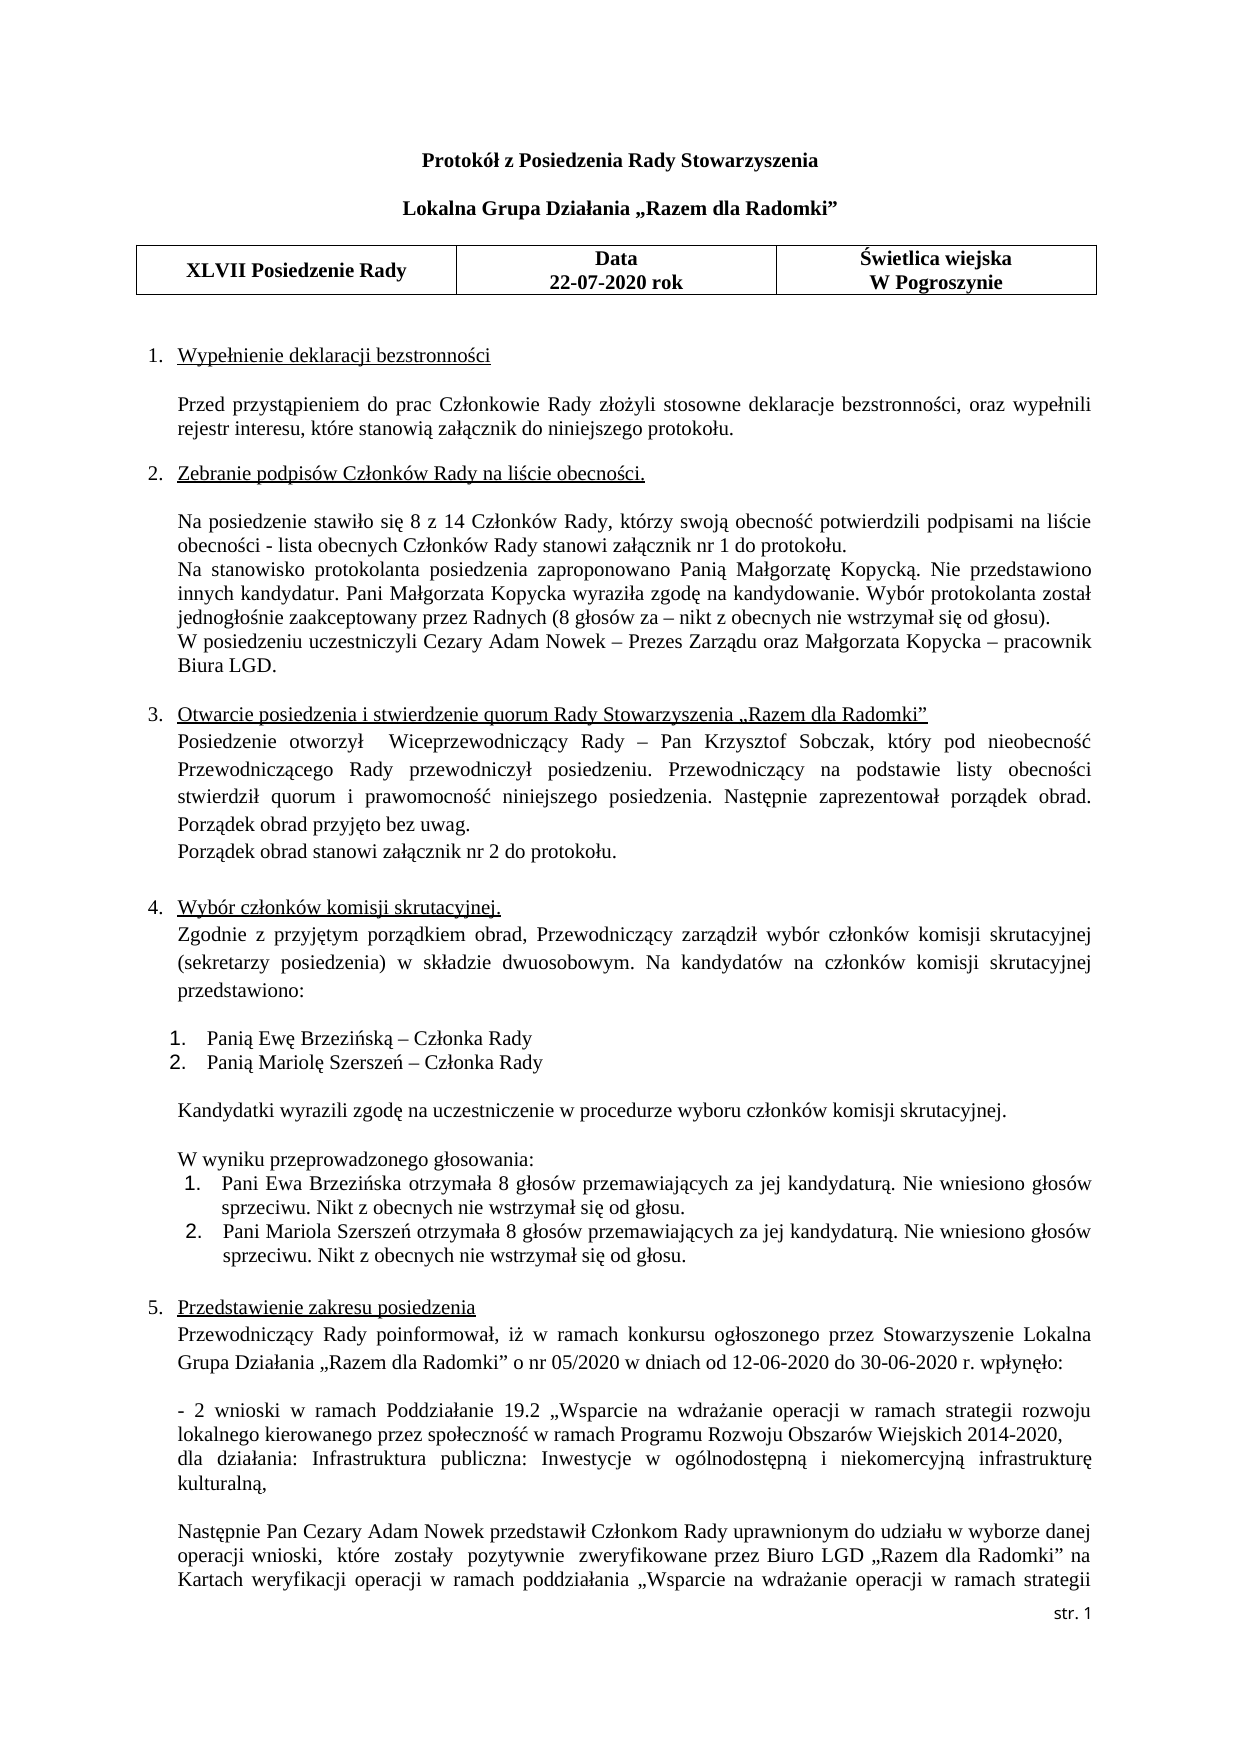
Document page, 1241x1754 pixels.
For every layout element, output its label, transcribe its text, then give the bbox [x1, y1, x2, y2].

text - 2 wnioski w ramach Poddziałanie 19.2 „Wsparcie na wdrażanie operacji w ramach strategii rozwoju lokalnego kierowanego przez społeczność w ramach Programu Rozwoju Obszarów Wiejskich 2014-2020, [177, 1398, 1093, 1446]
table_header Data 22-07-2020 rok [457, 246, 776, 294]
list Panią Mariolę Szerszeń – Członka Rady [169, 1050, 1093, 1074]
text Na stanowisko protokolanta posiedzenia zaproponowano Panią Małgorzatę Kopycką. Nie przedstawiono innych kandydatur. Pani Małgorzata Kopycka wyraziła zgodę na kandydowanie. Wybór protokolanta został jednogłośnie zaakceptowany przez Radnych (8 głosów za – nikt z obecnych nie wstrzymał się od głosu). [177, 557, 1093, 629]
table_header XLVII Posiedzenie Rady [137, 246, 456, 294]
text Lokalna Grupa Działania „Razem dla Radomki” [148, 196, 1093, 220]
text Protokół z Posiedzenia Rady Stowarzyszenia [148, 148, 1093, 172]
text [177, 1518, 1093, 1591]
list Wybór członków komisji skrutacyjnej. [148, 895, 1093, 919]
list Przedstawienie zakresu posiedzenia [148, 1294, 1093, 1319]
list Zebranie podpisów Członków Rady na liście obecności. [148, 461, 1093, 484]
list Porządek obrad stanowi załącznik nr 2 do protokołu. [177, 839, 1093, 863]
text Kandydatki wyrazili zgodę na uczestniczenie w procedurze wyboru członków komisji skrutacyjnej. [177, 1098, 1093, 1122]
text Na posiedzenie stawiło się 8 z 14 Członków Rady, którzy swoją obecność potwierdzili podpisami na liście obecności - lista obecnych Członków Rady stanowi załącznik nr 1 do protokołu. [177, 509, 1093, 557]
table_header Świetlica wiejska W Pogroszynie [777, 246, 1096, 294]
text W posiedzeniu uczestniczyli Cezary Adam Nowek – Prezes Zarządu oraz Małgorzata Kopycka – pracownik Biura LGD. [177, 629, 1093, 677]
list Otwarcie posiedzenia i stwierdzenie quorum Rady Stowarzyszenia „Razem dla Radomki” [148, 701, 1093, 726]
list Zgodnie z przyjętym porządkiem obrad, Przewodniczący zarządził wybór członków komisji skrutacyjnej (sekretarzy posiedzenia) w składzie dwuosobowym. Na kandydatów na członków komisji skrutacyjnej przedstawiono: [177, 922, 1093, 1002]
text dla działania: Infrastruktura publiczna: Inwestycje w ogólnodostępną i niekomercyjną infrastrukturę kulturalną, [177, 1446, 1093, 1494]
list Przewodniczący Rady poinformował, iż w ramach konkursu ogłoszonego przez Stowarzyszenie Lokalna Grupa Działania „Razem dla Radomki” o nr 05/2020 w dniach od 12-06-2020 do 30-06-2020 r. wpłynęło: [177, 1322, 1093, 1374]
text W wyniku przeprowadzonego głosowania: [177, 1146, 1093, 1171]
list Posiedzenie otworzył Wiceprzewodniczący Rady – Pan Krzysztof Sobczak, który pod nieobecność Przewodniczącego Rady przewodniczył posiedzeniu. Przewodniczący na podstawie listy obecności stwierdził quorum i prawomocność niniejszego posiedzenia. Następnie zaprezentował porządek obrad. Porządek obrad przyjęto bez uwag. [177, 729, 1093, 836]
text Przed przystąpieniem do prac Członkowie Rady złożyli stosowne deklaracje bezstronności, oraz wypełnili rejestr interesu, które stanowią załącznik do niniejszego protokołu. [177, 392, 1093, 440]
list Panią Ewę Brzezińską – Członka Rady [169, 1026, 1093, 1050]
list Wypełnienie deklaracji bezstronności [148, 343, 1093, 367]
list Pani Mariola Szerszeń otrzymała 8 głosów przemawiających za jej kandydaturą. Nie wniesiono głosów sprzeciwu. Nikt z obecnych nie wstrzymał się od głosu. [185, 1219, 1093, 1267]
list Pani Ewa Brzezińska otrzymała 8 głosów przemawiających za jej kandydaturą. Nie wniesiono głosów sprzeciwu. Nikt z obecnych nie wstrzymał się od głosu. [184, 1171, 1093, 1219]
